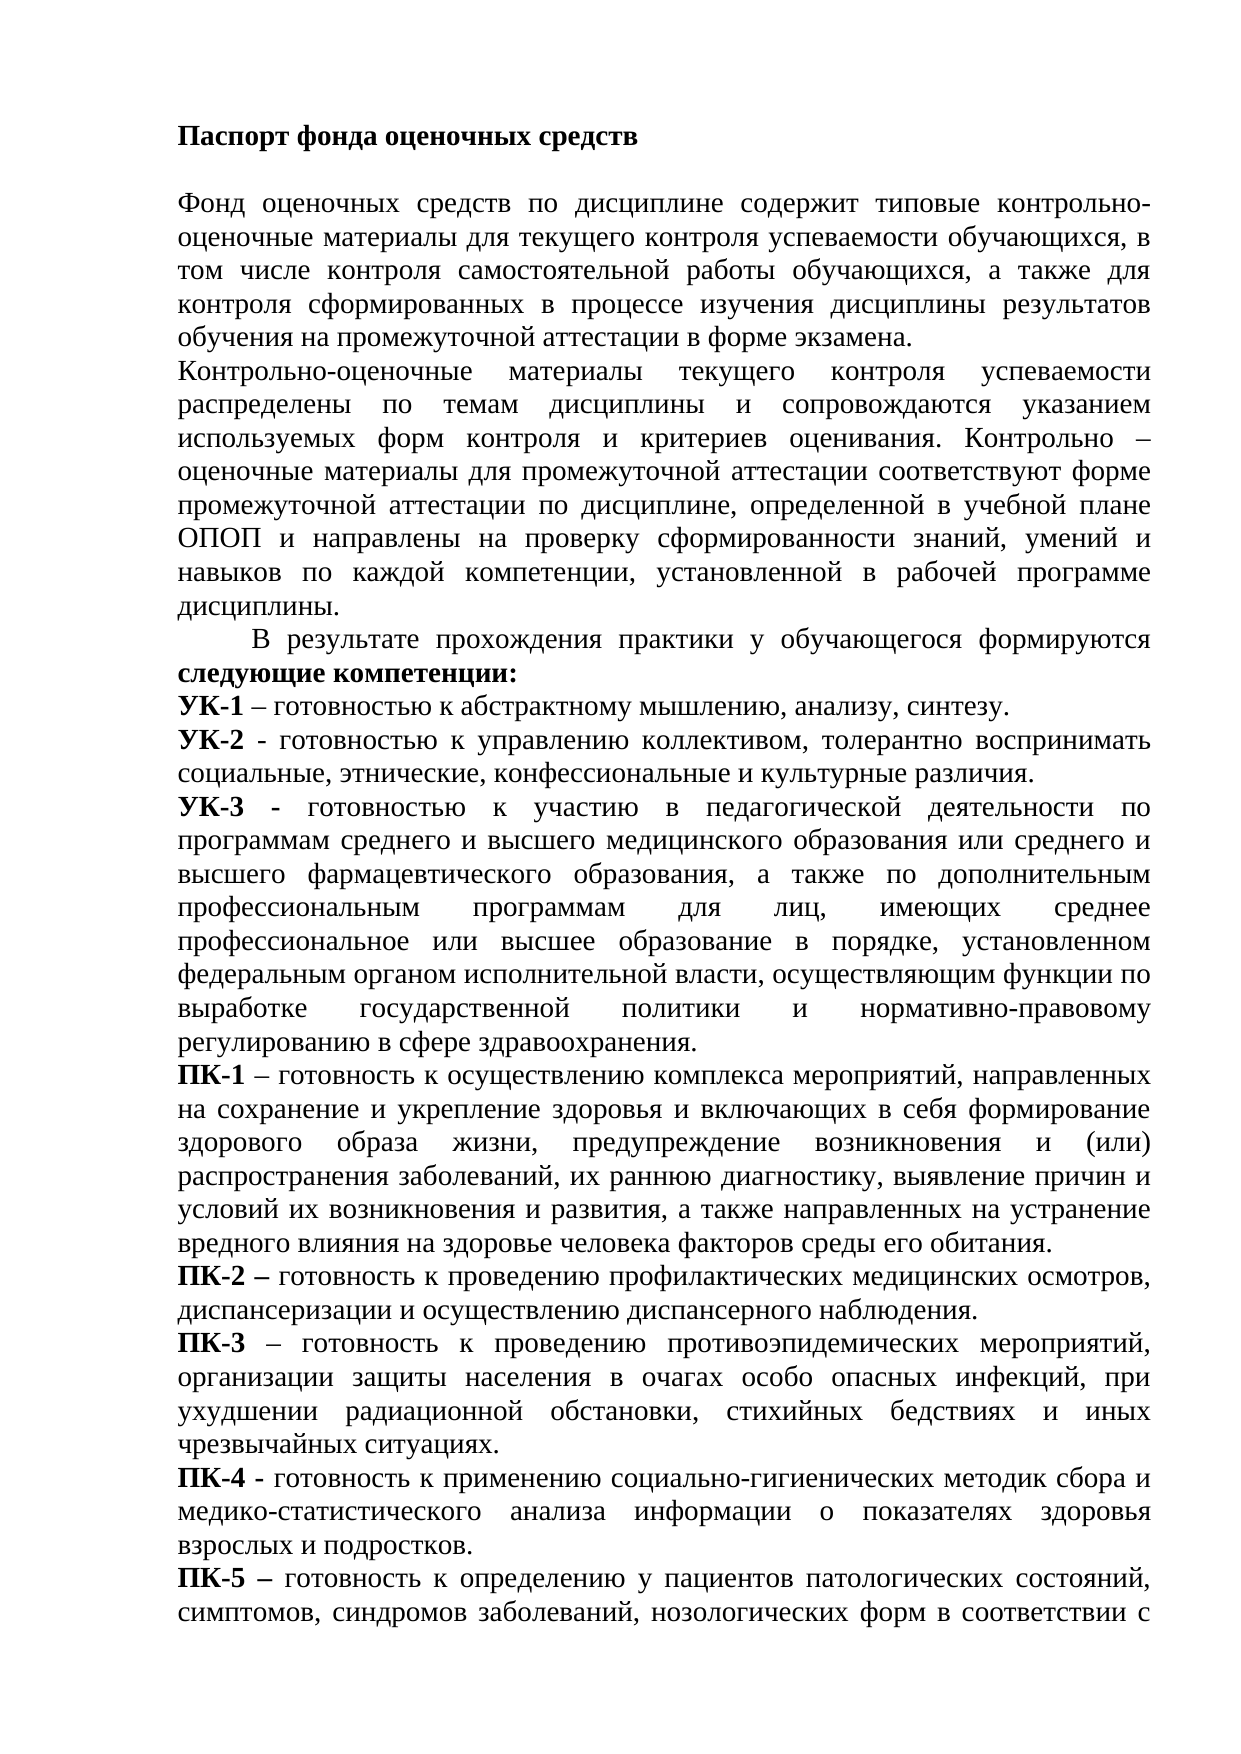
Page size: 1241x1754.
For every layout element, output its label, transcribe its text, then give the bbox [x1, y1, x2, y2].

text Паспорт фонда оценочных средств [177, 118, 1152, 152]
text ПК-1 – готовность к осуществлению комплекса мероприятий, направленных на сохранение и укрепление здоровья и включающих в себя формирование здорового образа жизни, предупреждение возникновения и (или) распространения заболеваний, их раннюю диагностику, выявление причин и условий их возникновения и развития, а также направленных на устранение вредного влияния на здоровье человека факторов среды его обитания. [177, 1057, 1152, 1258]
text УК-1 – готовностью к абстрактному мышлению, анализу, синтезу. [177, 688, 1152, 722]
list В результате прохождения практики у обучающегося формируются следующие компетенции: [177, 621, 1152, 688]
text ПК-2 – готовность к проведению профилактических медицинских осмотров, диспансеризации и осуществлению диспансерного наблюдения. [177, 1258, 1152, 1326]
text Контрольно-оценочные материалы текущего контроля успеваемости распределены по темам дисциплины и сопровождаются указанием используемых форм контроля и критериев оценивания. Контрольно – оценочные материалы для промежуточной аттестации соответствуют форме промежуточной аттестации по дисциплине, определенной в учебной плане ОПОП и направлены на проверку сформированности знаний, умений и навыков по каждой компетенции, установленной в рабочей программе дисциплины. [177, 353, 1152, 621]
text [177, 1560, 1152, 1627]
text ПК-4 - готовность к применению социально-гигиенических методик сбора и медико-статистического анализа информации о показателях здоровья взрослых и подростков. [177, 1460, 1152, 1560]
text УК-2 - готовностью к управлению коллективом, толерантно воспринимать социальные, этнические, конфессиональные и культурные различия. [177, 722, 1152, 789]
text УК-3 - готовностью к участию в педагогической деятельности по программам среднего и высшего медицинского образования или среднего и высшего фармацевтического образования, а также по дополнительным профессиональным программам для лиц, имеющих среднее профессиональное или высшее образование в порядке, установленном федеральным органом исполнительной власти, осуществляющим функции по выработке государственной политики и нормативно-правовому регулированию в сфере здравоохранения. [177, 789, 1152, 1057]
text Фонд оценочных средств по дисциплине содержит типовые контрольно-оценочные материалы для текущего контроля успеваемости обучающихся, в том числе контроля самостоятельной работы обучающихся, а также для контроля сформированных в процессе изучения дисциплины результатов обучения на промежуточной аттестации в форме экзамена. [177, 185, 1152, 353]
text ПК-3 – готовность к проведению противоэпидемических мероприятий, организации защиты населения в очагах особо опасных инфекций, при ухудшении радиационной обстановки, стихийных бедствиях и иных чрезвычайных ситуациях. [177, 1326, 1152, 1460]
